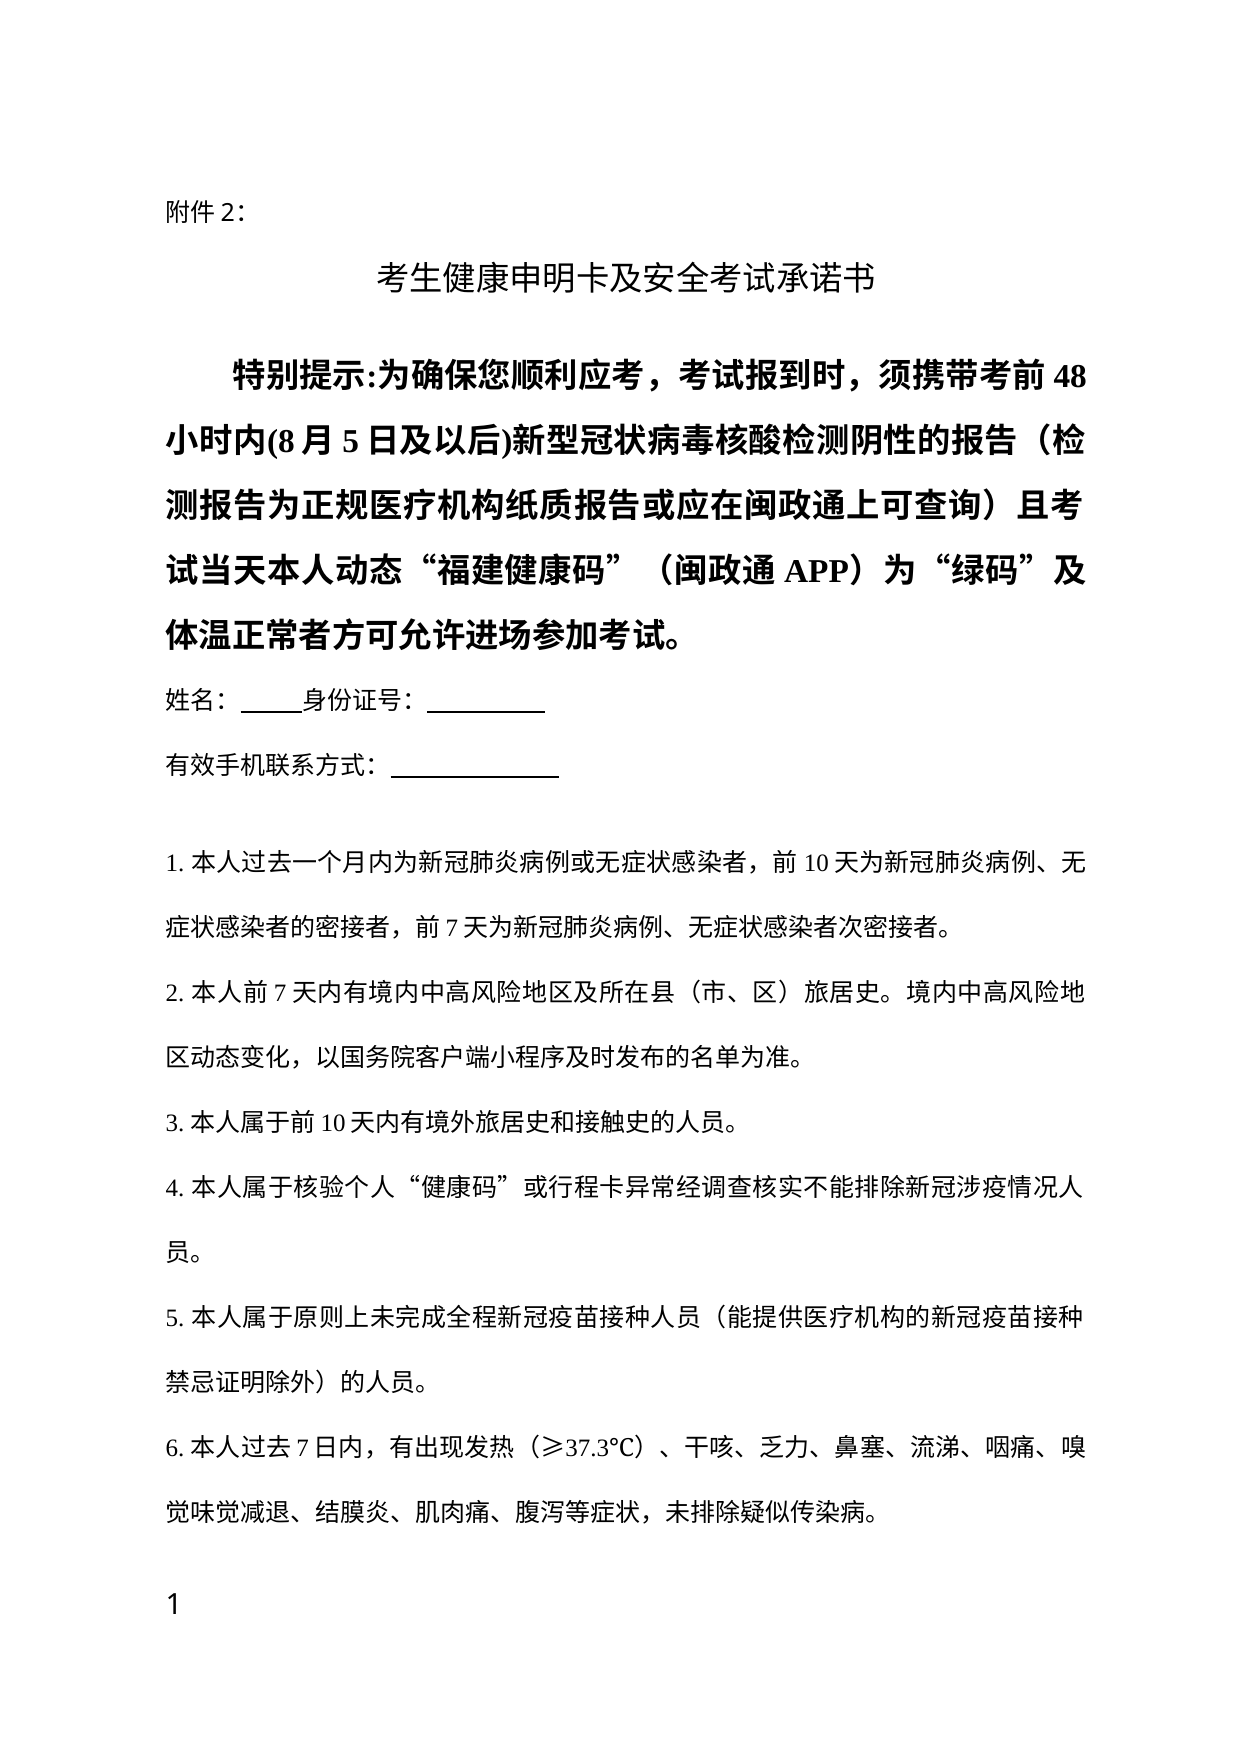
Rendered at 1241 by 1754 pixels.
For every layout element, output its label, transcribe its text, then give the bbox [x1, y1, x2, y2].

list 本人属于原则上未完成全程新冠疫苗接种人员（能提供医疗机构的新冠疫苗接种禁忌证明除外）的人员。 [165, 1283, 1087, 1413]
text 有效手机联系方式： [165, 731, 1087, 796]
text 特别提示:为确保您顺利应考，考试报到时，须携带考前48小时内(8月5日及以后)新型冠状病毒核酸检测阴性的报告（检测报告为正规医疗机构纸质报告或应在闽政通上可查询）且考试当天本人动态“福建健康码”（闽政通APP）为“绿码”及体温正常者方可允许进场参加考试。 [165, 341, 1087, 666]
list 本人过去7日内，有出现发热（≥37.3℃）、干咳、乏力、鼻塞、流涕、咽痛、嗅觉味觉减退、结膜炎、肌肉痛、腹泻等症状，未排除疑似传染病。 [165, 1413, 1087, 1543]
list 本人属于前10天内有境外旅居史和接触史的人员。 [165, 1088, 1087, 1153]
list 本人前7天内有境内中高风险地区及所在县（市、区）旅居史。境内中高风险地区动态变化，以国务院客户端小程序及时发布的名单为准。 [165, 958, 1087, 1088]
list 本人过去一个月内为新冠肺炎病例或无症状感染者，前10天为新冠肺炎病例、无症状感染者的密接者，前7天为新冠肺炎病例、无症状感染者次密接者。 [165, 828, 1087, 958]
text 姓名： 身份证号： [165, 666, 1087, 731]
text 考生健康申明卡及安全考试承诺书 [165, 243, 1087, 308]
list 本人属于核验个人“健康码”或行程卡异常经调查核实不能排除新冠涉疫情况人员。 [165, 1153, 1087, 1283]
text 附件2： [165, 178, 1087, 243]
